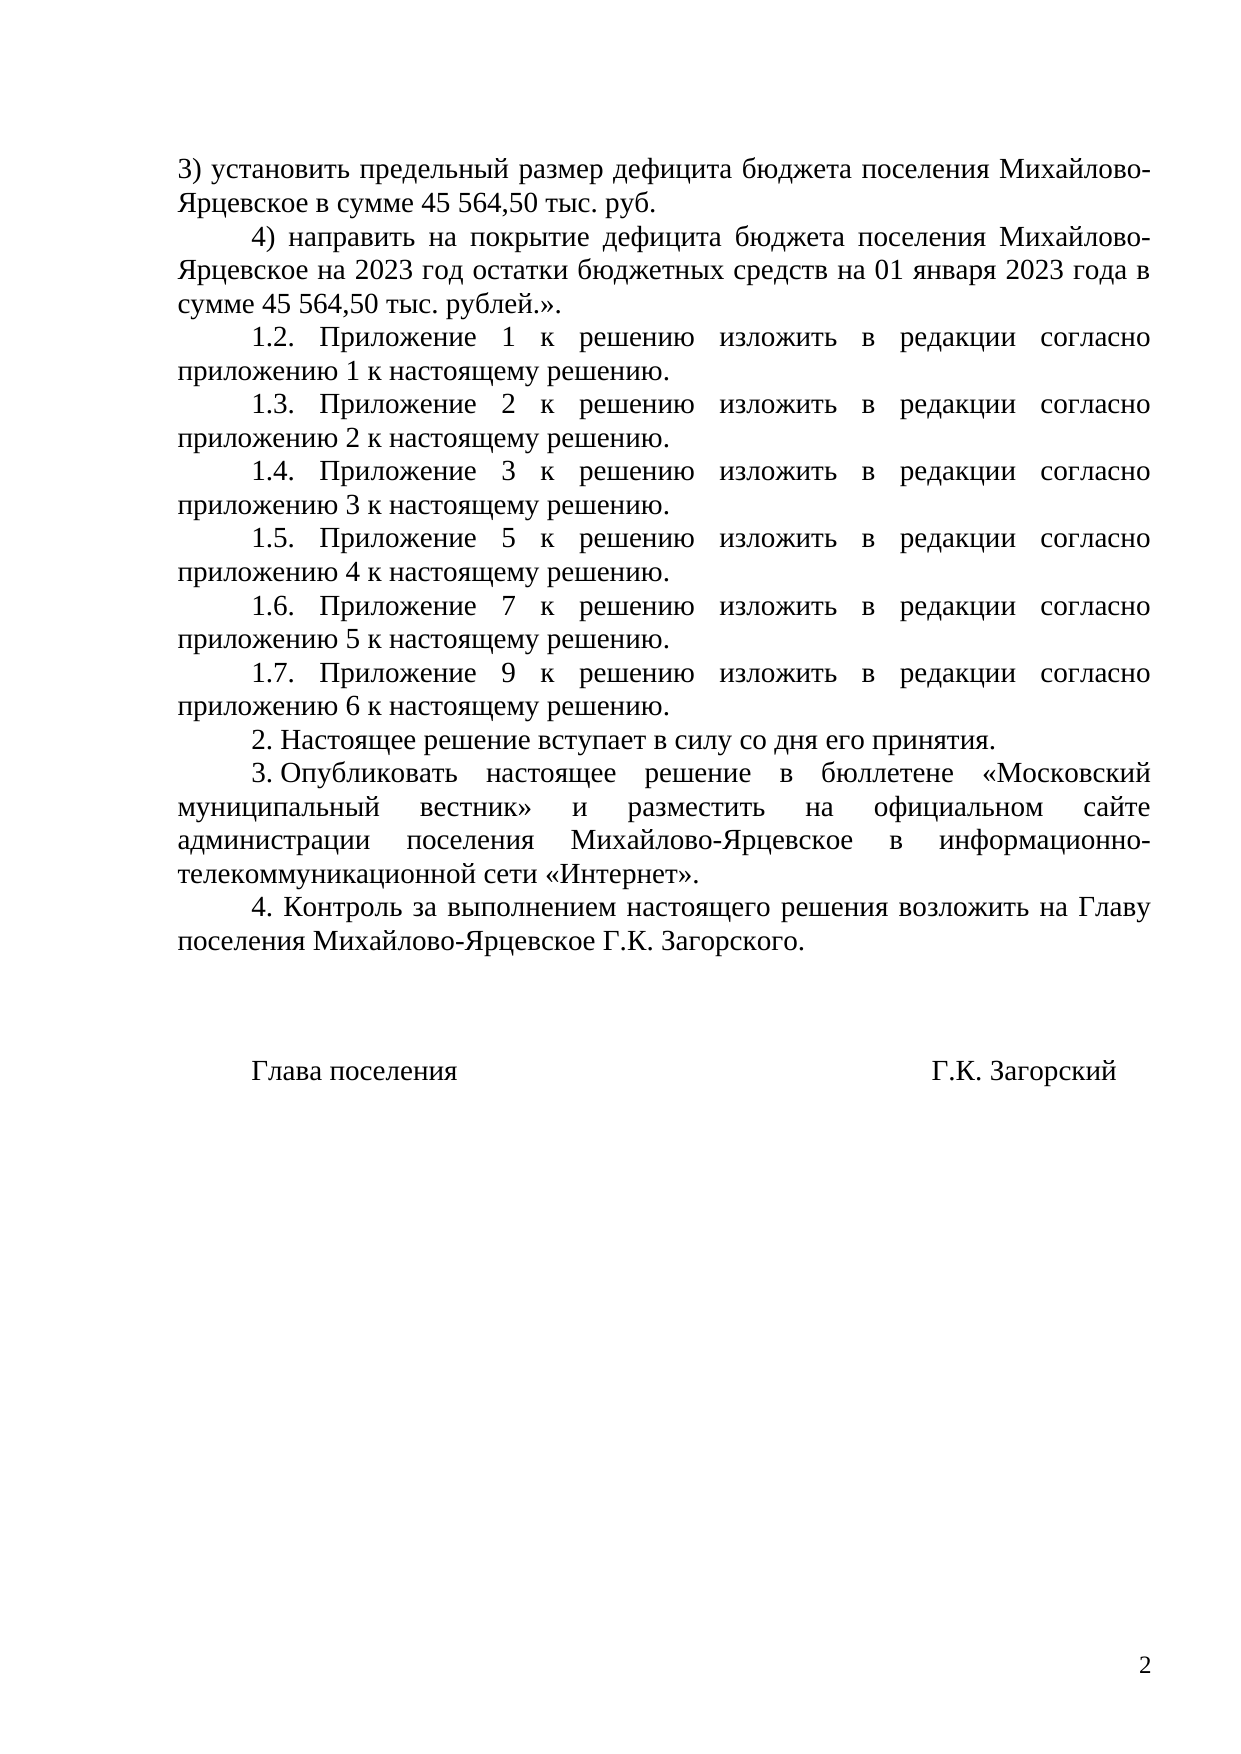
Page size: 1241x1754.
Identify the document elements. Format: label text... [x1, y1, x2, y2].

text Глава поселения Г.К. Загорский [177, 1053, 1152, 1086]
text 3) установить предельный размер дефицита бюджета поселения Михайлово-Ярцевское в сумме 45 564,50 тыс. руб. [177, 118, 1152, 219]
text 3. Опубликовать настоящее решение в бюллетене «Московский муниципальный вестник» и разместить на официальном сайте администрации поселения Михайлово-Ярцевское в информационно-телекоммуникационной сети «Интернет». [177, 755, 1152, 889]
text 1.4. Приложение 3 к решению изложить в редакции согласно приложению 3 к настоящему решению. [177, 453, 1152, 521]
text 4. Контроль за выполнением настоящего решения возложить на Главу поселения Михайлово-Ярцевское Г.К. Загорского. [177, 889, 1152, 957]
text 4) направить на покрытие дефицита бюджета поселения Михайлово-Ярцевское на 2023 год остатки бюджетных средств на 01 января 2023 года в сумме 45 564,50 тыс. рублей.». [177, 219, 1152, 319]
text 2. Настоящее решение вступает в силу со дня его принятия. [177, 722, 1152, 755]
text 1.6. Приложение 7 к решению изложить в редакции согласно приложению 5 к настоящему решению. [177, 588, 1152, 655]
text 1.5. Приложение 5 к решению изложить в редакции согласно приложению 4 к настоящему решению. [177, 521, 1152, 588]
text 1.7. Приложение 9 к решению изложить в редакции согласно приложению 6 к настоящему решению. [177, 655, 1152, 722]
text 1.3. Приложение 2 к решению изложить в редакции согласно приложению 2 к настоящему решению. [177, 386, 1152, 453]
text 1.2. Приложение 1 к решению изложить в редакции согласно приложению 1 к настоящему решению. [177, 319, 1152, 386]
